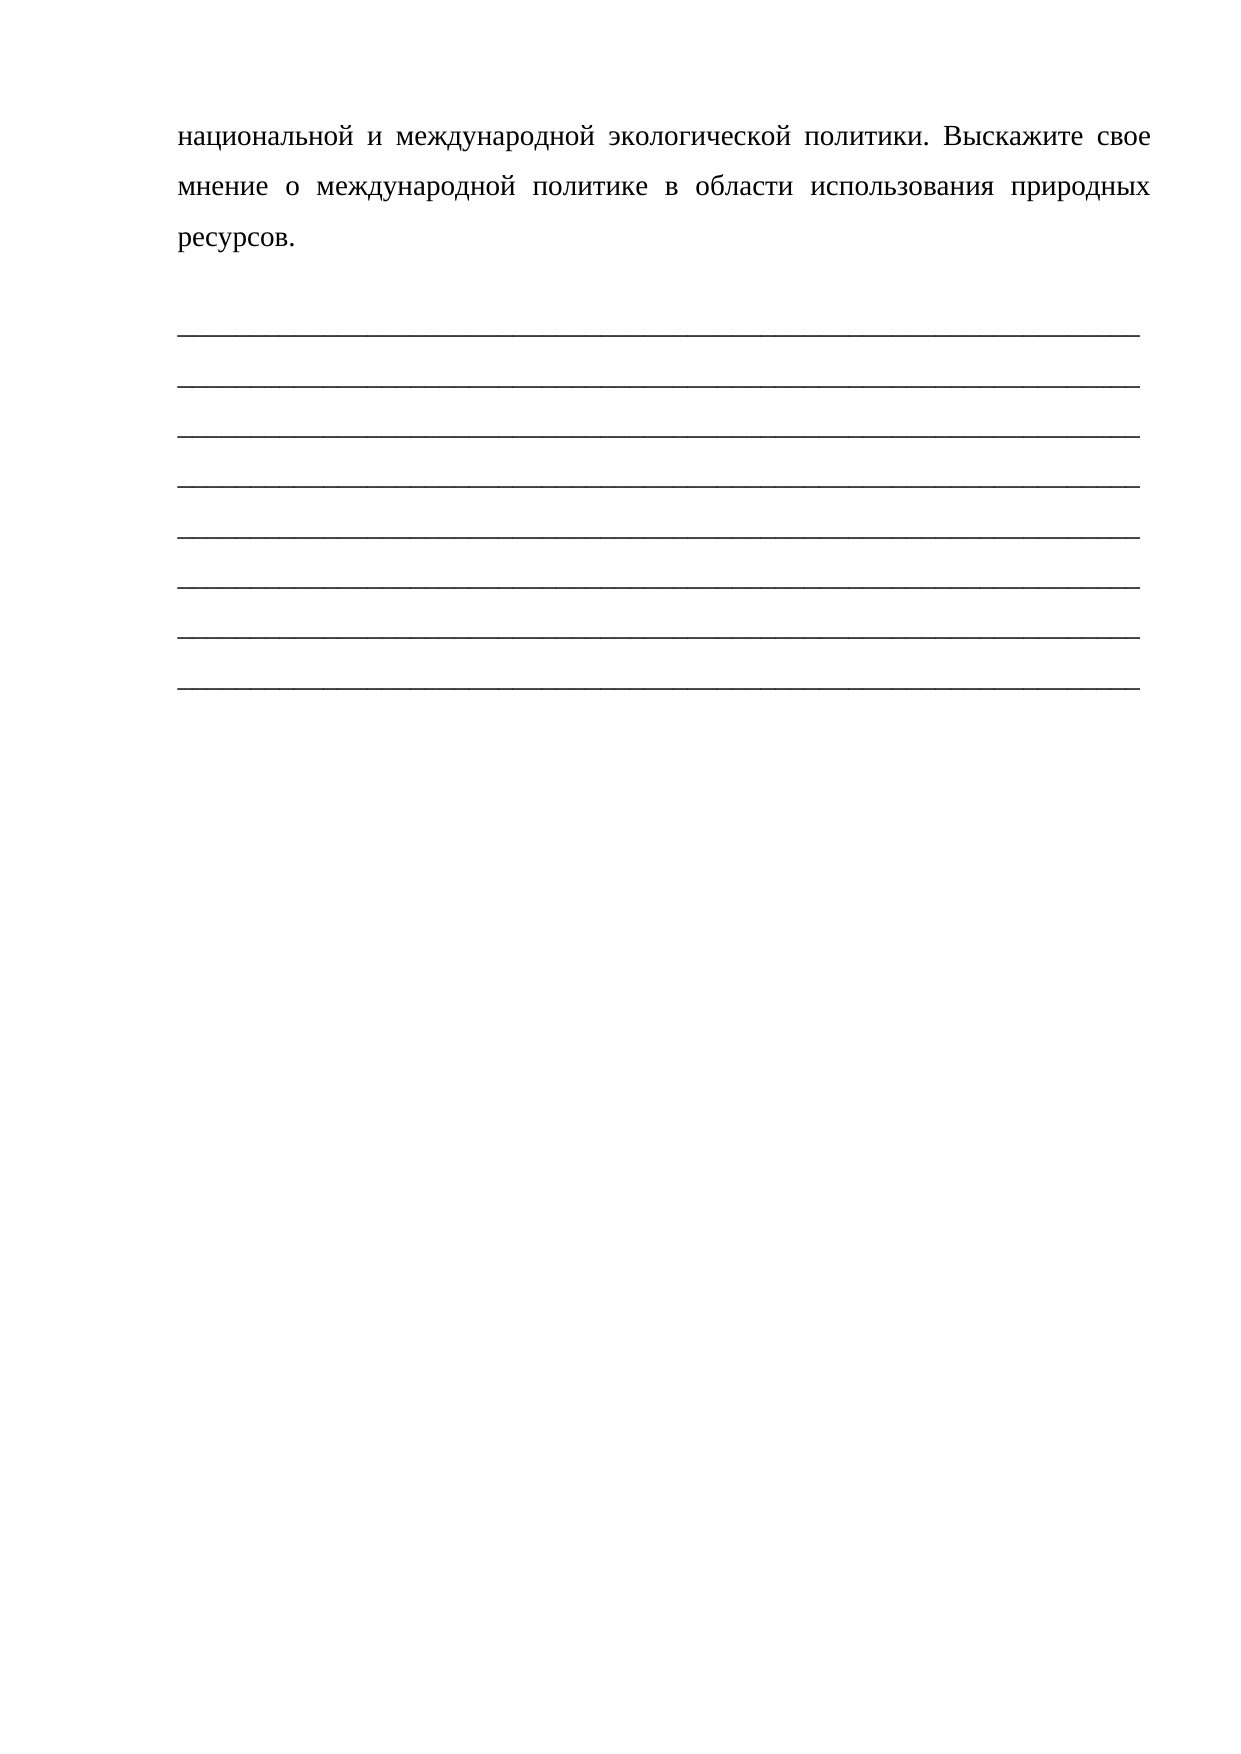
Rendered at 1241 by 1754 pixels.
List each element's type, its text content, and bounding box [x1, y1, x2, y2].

text ________________________________________________________________________________________________________________________________________________________________________________________________________________________________________________________________________________________________________________________________________________________________________________________________________________________________________________________________________________________________________________________________________________ [177, 307, 1152, 692]
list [140, 118, 1152, 252]
